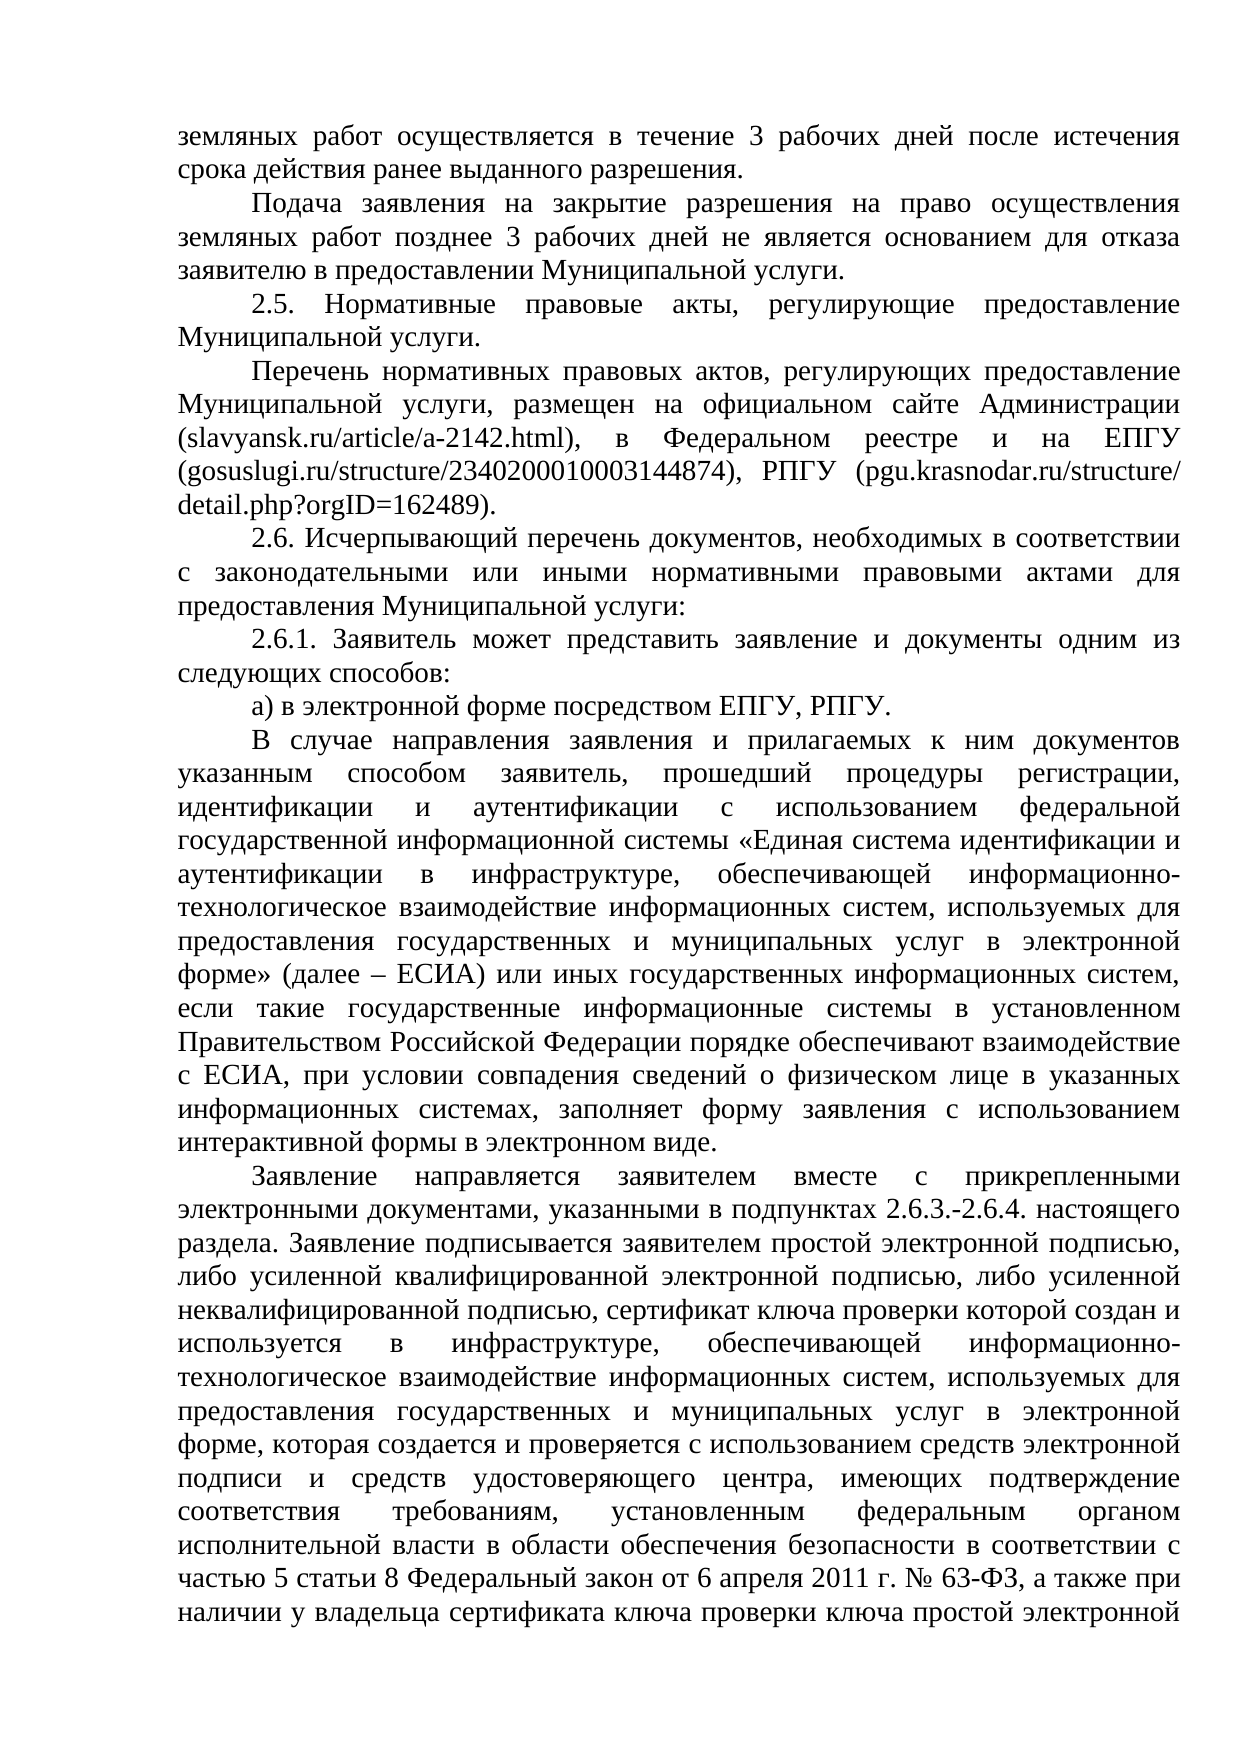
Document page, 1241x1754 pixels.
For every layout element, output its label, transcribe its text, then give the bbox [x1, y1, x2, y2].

text Перечень нормативных правовых актов, регулирующих предоставление Муниципальной услуги, размещен на официальном сайте Администрации (slavyansk.ru/article/a-2142.html), в Федеральном реестре и на ЕПГУ (gosuslugi.ru/structure/2340200010003144874), РПГУ (pgu.krasnodar.ru/structure/ detail.php?orgID=162489). [177, 353, 1181, 521]
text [177, 118, 1181, 185]
text 2.6.1. Заявитель может представить заявление и документы одним из следующих способов: [177, 621, 1181, 688]
text В случае направления заявления и прилагаемых к ним документов указанным способом заявитель, прошедший процедуры регистрации, идентификации и аутентификации с использованием федеральной государственной информационной системы «Единая система идентификации и аутентификации в инфраструктуре, обеспечивающей информационно-технологическое взаимодействие информационных систем, используемых для предоставления государственных и муниципальных услуг в электронной форме» (далее – ЕСИА) или иных государственных информационных систем, если такие государственные информационные системы в установленном Правительством Российской Федерации порядке обеспечивают взаимодействие с ЕСИА, при условии совпадения сведений о физическом лице в указанных информационных системах, заполняет форму заявления с использованием интерактивной формы в электронном виде. [177, 722, 1181, 1158]
text 2.5. Нормативные правовые акты, регулирующие предоставление Муниципальной услуги. [177, 286, 1181, 353]
text а) в электронной форме посредством ЕПГУ, РПГУ. [177, 688, 1181, 722]
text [177, 1158, 1181, 1627]
text Подача заявления на закрытие разрешения на право осуществления земляных работ позднее 3 рабочих дней не является основанием для отказа заявителю в предоставлении Муниципальной услуги. [177, 185, 1181, 286]
text 2.6. Исчерпывающий перечень документов, необходимых в соответствии с законодательными или иными нормативными правовыми актами для предоставления Муниципальной услуги: [177, 521, 1181, 621]
